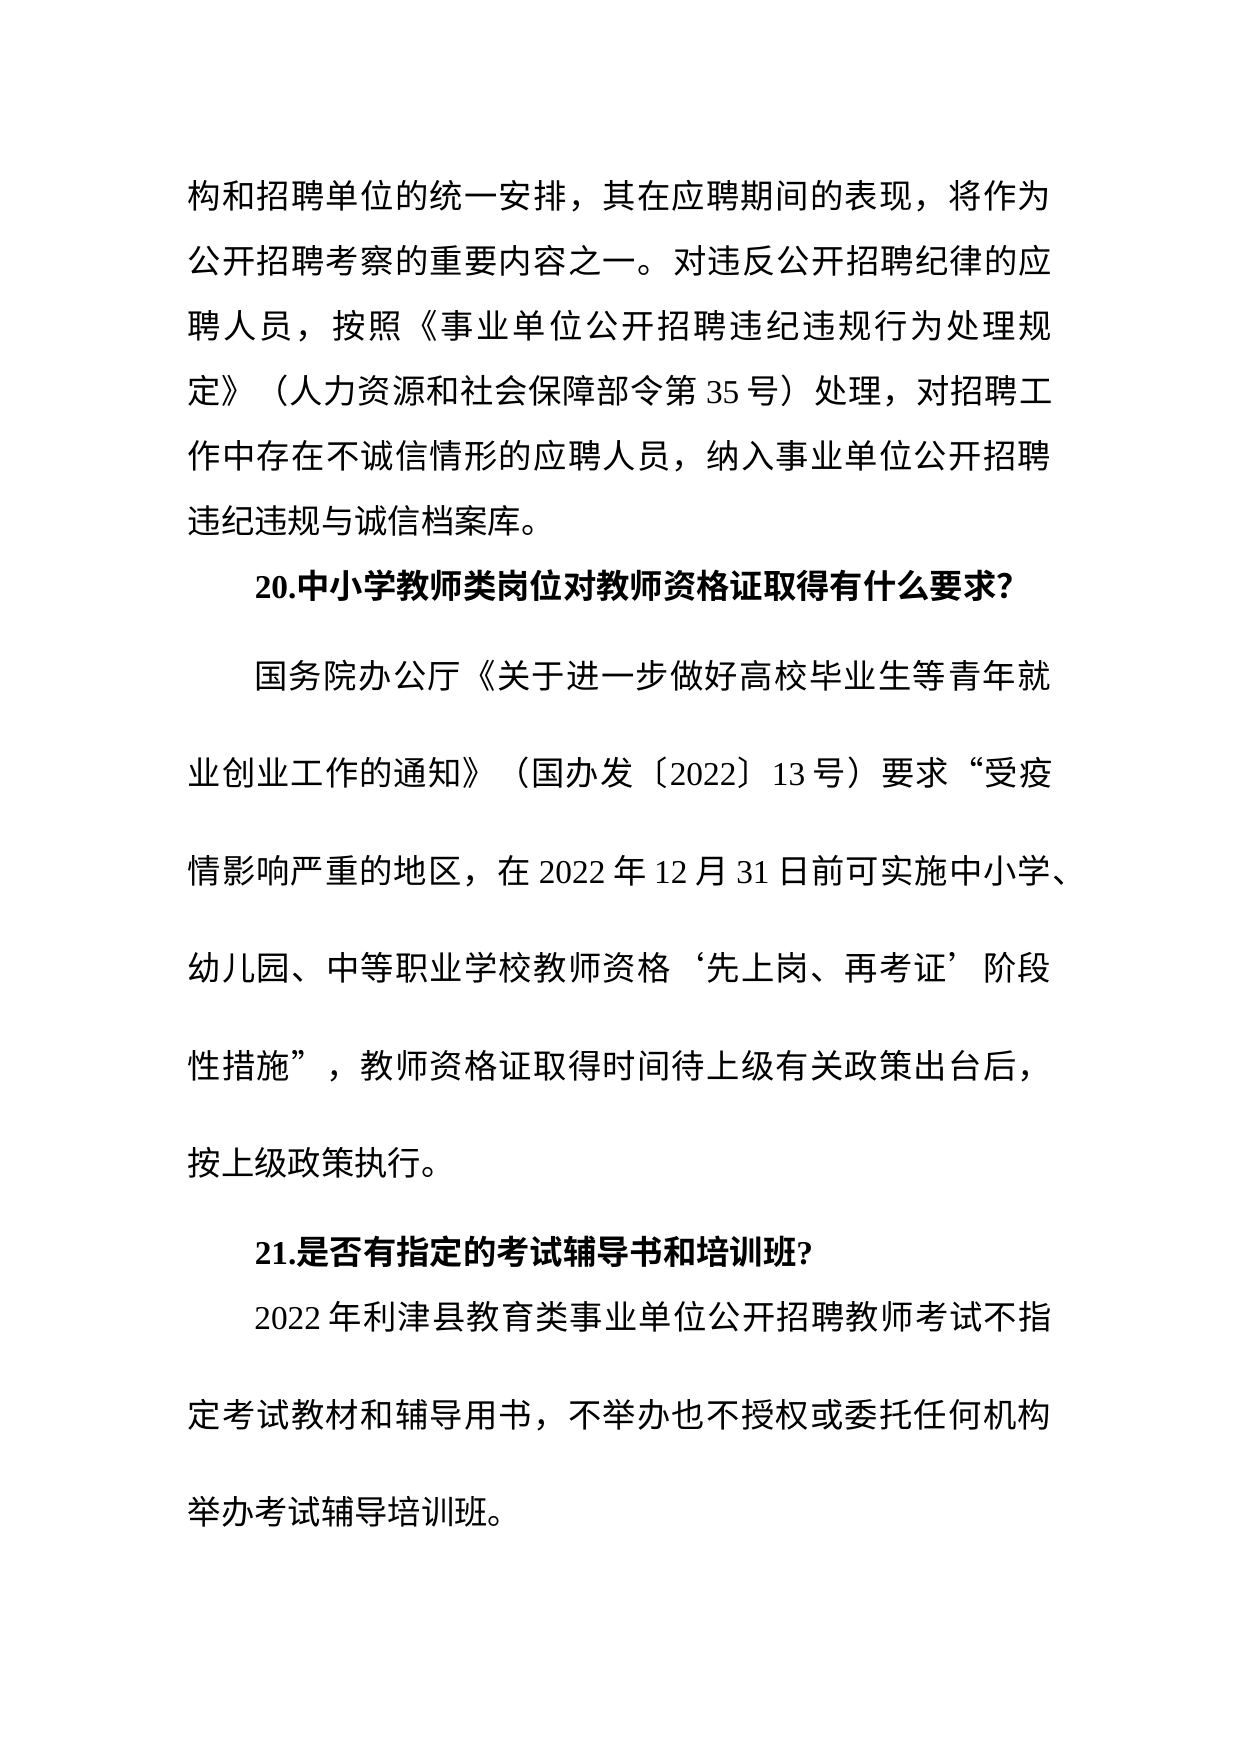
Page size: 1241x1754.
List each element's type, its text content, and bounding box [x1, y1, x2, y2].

text 20.中小学教师类岗位对教师资格证取得有什么要求？ [187, 552, 1053, 617]
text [187, 162, 1053, 552]
text 21.是否有指定的考试辅导书和培训班? [187, 1218, 1053, 1283]
text 国务院办公厅《关于进一步做好高校毕业生等青年就业创业工作的通知》（国办发〔2022〕13号）要求“受疫情影响严重的地区，在2022年12月31日前可实施中小学、幼儿园、中等职业学校教师资格‘先上岗、再考证’阶段性措施”，教师资格证取得时间待上级有关政策出台后，按上级政策执行。 [187, 641, 1053, 1193]
text 2022年利津县教育类事业单位公开招聘教师考试不指定考试教材和辅导用书，不举办也不授权或委托任何机构举办考试辅导培训班。 [187, 1283, 1053, 1543]
